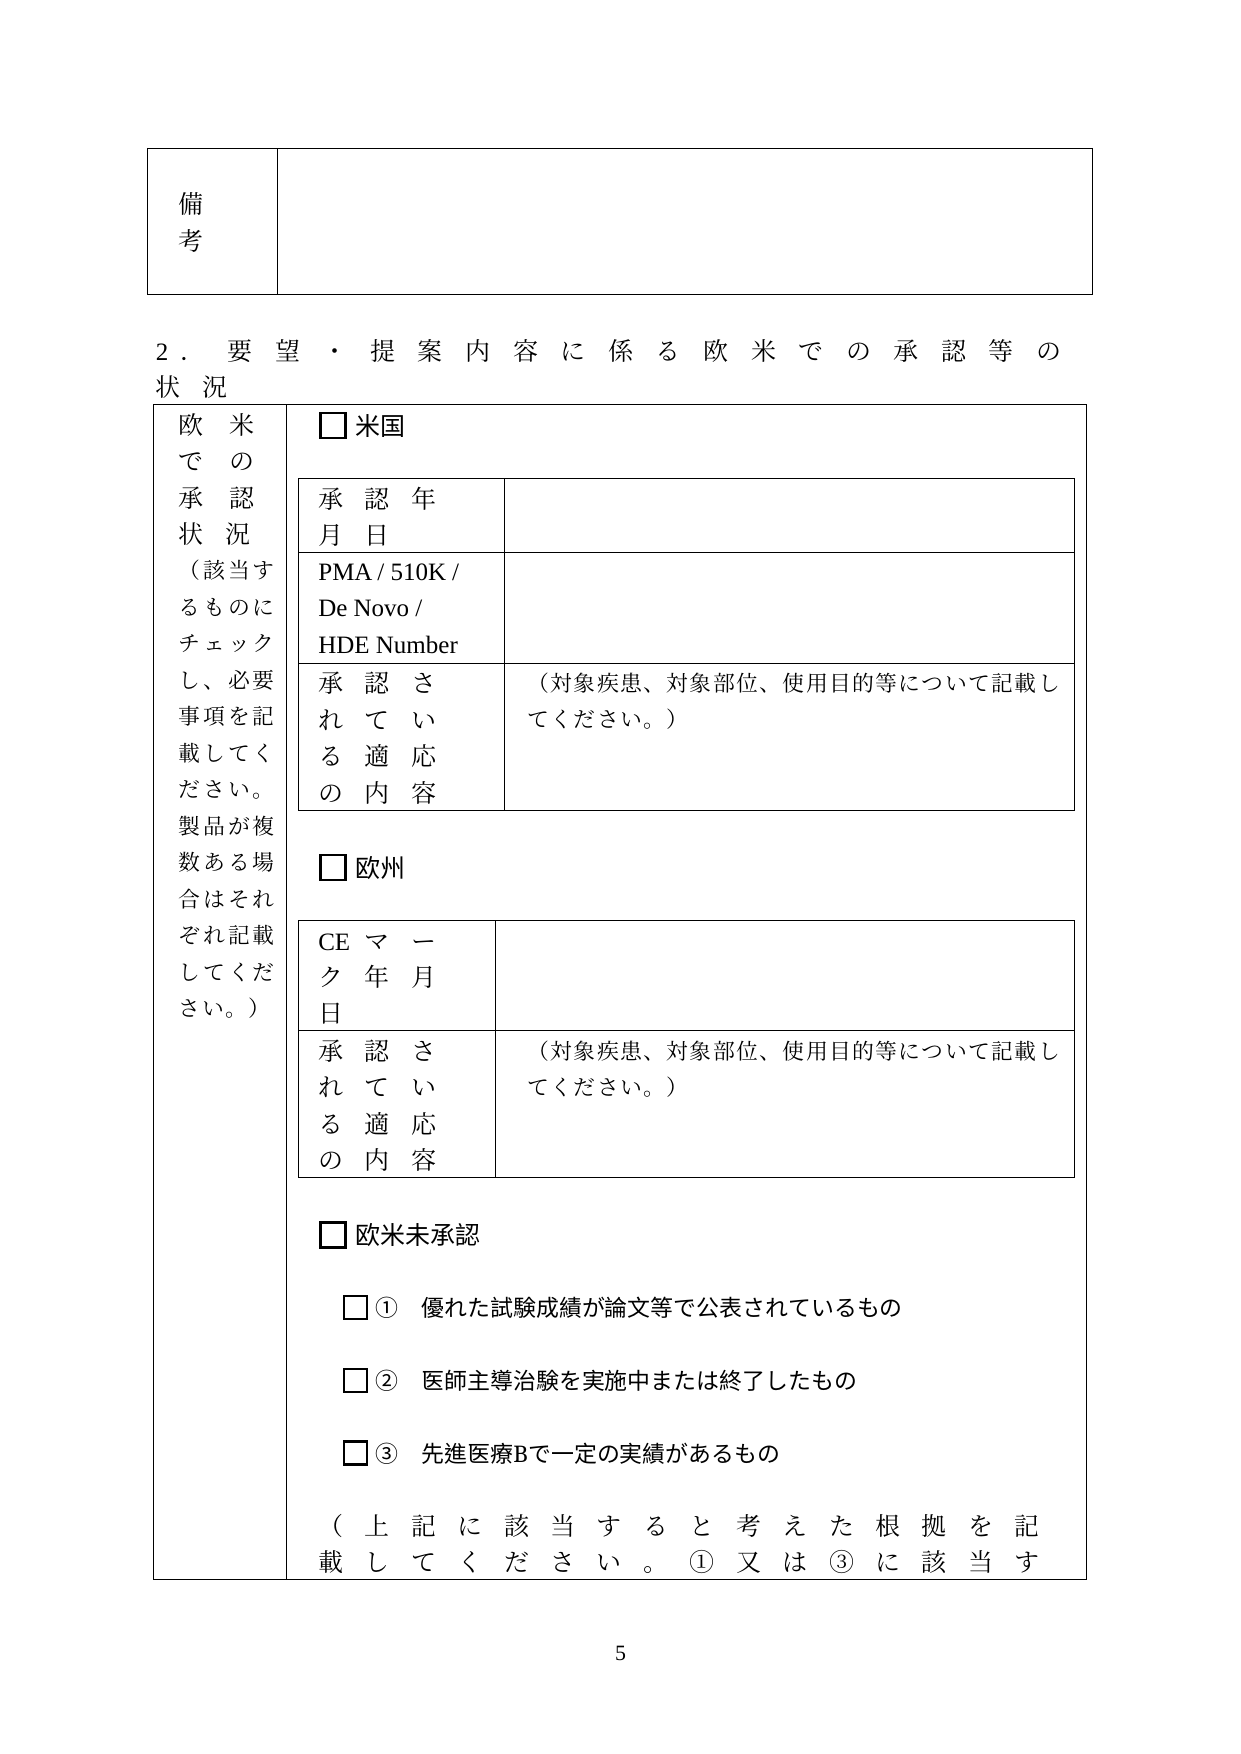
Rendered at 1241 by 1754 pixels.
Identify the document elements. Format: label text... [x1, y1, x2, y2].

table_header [287, 405, 1086, 1579]
table_cell [278, 149, 1092, 294]
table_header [154, 405, 286, 1579]
table_cell 備 考 [148, 149, 277, 294]
text 2．要望・提案内容に係る欧米での承認等の状況 [156, 331, 1085, 404]
